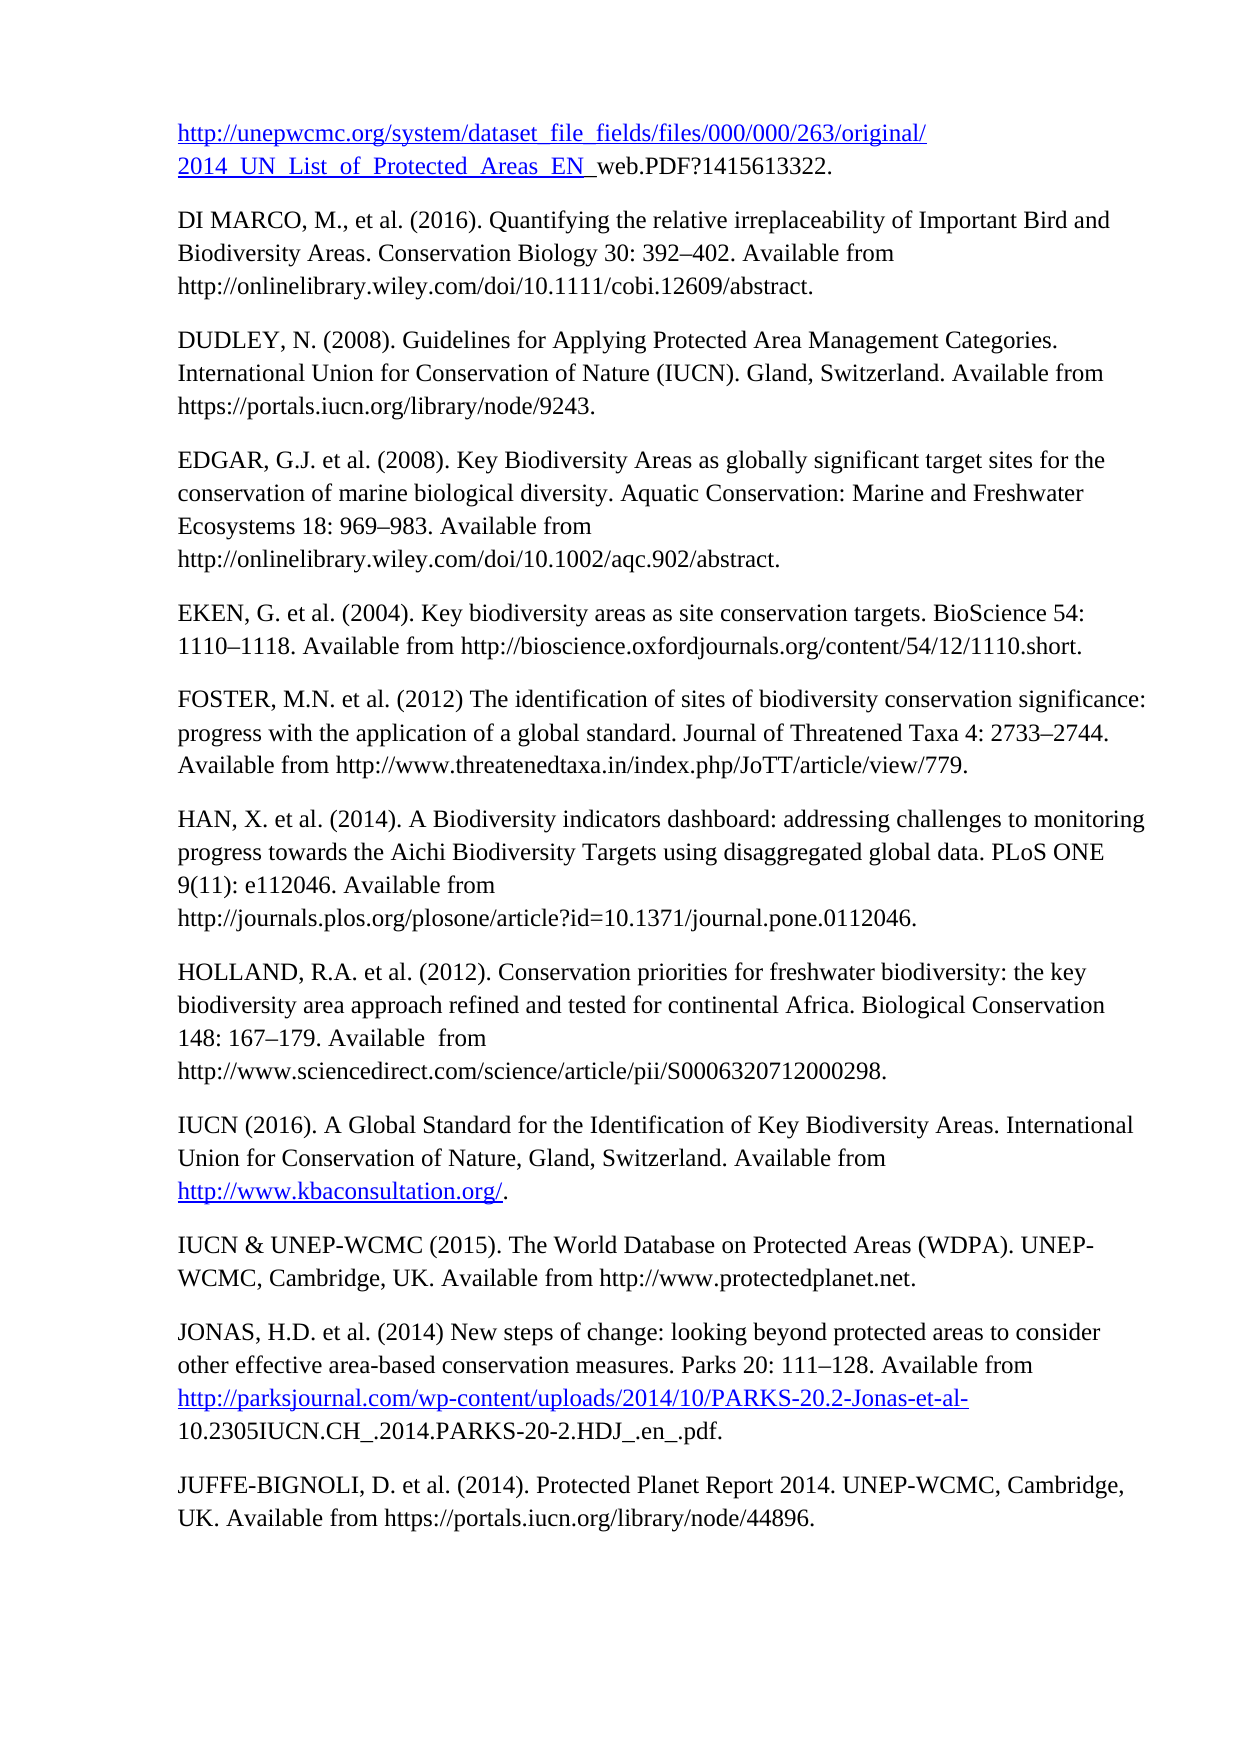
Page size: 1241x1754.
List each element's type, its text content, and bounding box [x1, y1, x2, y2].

text DUDLEY, N. (2008). Guidelines for Applying Protected Area Management Categories. International Union for Conservation of Nature (IUCN). Gland, Switzerland. Available from https://portals.iucn.org/library/node/9243. [177, 325, 1152, 420]
text EKEN, G. et al. (2004). Key biodiversity areas as site conservation targets. BioScience 54: 1110–1118. Available from http://bioscience.oxfordjournals.org/content/54/12/1110.short. [177, 598, 1152, 659]
text JONAS, H.D. et al. (2014) New steps of change: looking beyond protected areas to consider other effective area-based conservation measures. Parks 20: 111–128. Available from http://parksjournal.com/wp-content/uploads/2014/10/PARKS-20.2-Jonas-et-al- 10.2305IUCN.CH_.2014.PARKS-20-2.HDJ_.en_.pdf. [177, 1317, 1152, 1445]
text HOLLAND, R.A. et al. (2012). Conservation priorities for freshwater biodiversity: the key biodiversity area approach refined and tested for continental Africa. Biological Conservation 148: 167–179. Available from http://www.sciencedirect.com/science/article/pii/S0006320712000298. [177, 957, 1152, 1085]
text EDGAR, G.J. et al. (2008). Key Biodiversity Areas as globally significant target sites for the conservation of marine biological diversity. Aquatic Conservation: Marine and Freshwater Ecosystems 18: 969–983. Available from http://onlinelibrary.wiley.com/doi/10.1002/aqc.902/abstract. [177, 445, 1152, 573]
text IUCN (2016). A Global Standard for the Identification of Key Biodiversity Areas. International Union for Conservation of Nature, Gland, Switzerland. Available from http://www.kbaconsultation.org/. [177, 1110, 1152, 1205]
text FOSTER, M.N. et al. (2012) The identification of sites of biodiversity conservation significance: progress with the application of a global standard. Journal of Threatened Taxa 4: 2733–2744. Available from http://www.threatenedtaxa.in/index.php/JoTT/article/view/779. [177, 684, 1152, 779]
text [177, 118, 1152, 180]
text JUFFE-BIGNOLI, D. et al. (2014). Protected Planet Report 2014. UNEP-WCMC, Cambridge, UK. Available from https://portals.iucn.org/library/node/44896. [177, 1470, 1152, 1532]
text HAN, X. et al. (2014). A Biodiversity indicators dashboard: addressing challenges to monitoring progress towards the Aichi Biodiversity Targets using disaggregated global data. PLoS ONE 9(11): e112046. Available from http://journals.plos.org/plosone/article?id=10.1371/journal.pone.0112046. [177, 804, 1152, 932]
text DI MARCO, M., et al. (2016). Quantifying the relative irreplaceability of Important Bird and Biodiversity Areas. Conservation Biology 30: 392–402. Available from http://onlinelibrary.wiley.com/doi/10.1111/cobi.12609/abstract. [177, 205, 1152, 300]
text IUCN & UNEP-WCMC (2015). The World Database on Protected Areas (WDPA). UNEP-WCMC, Cambridge, UK. Available from http://www.protectedplanet.net. [177, 1230, 1152, 1292]
